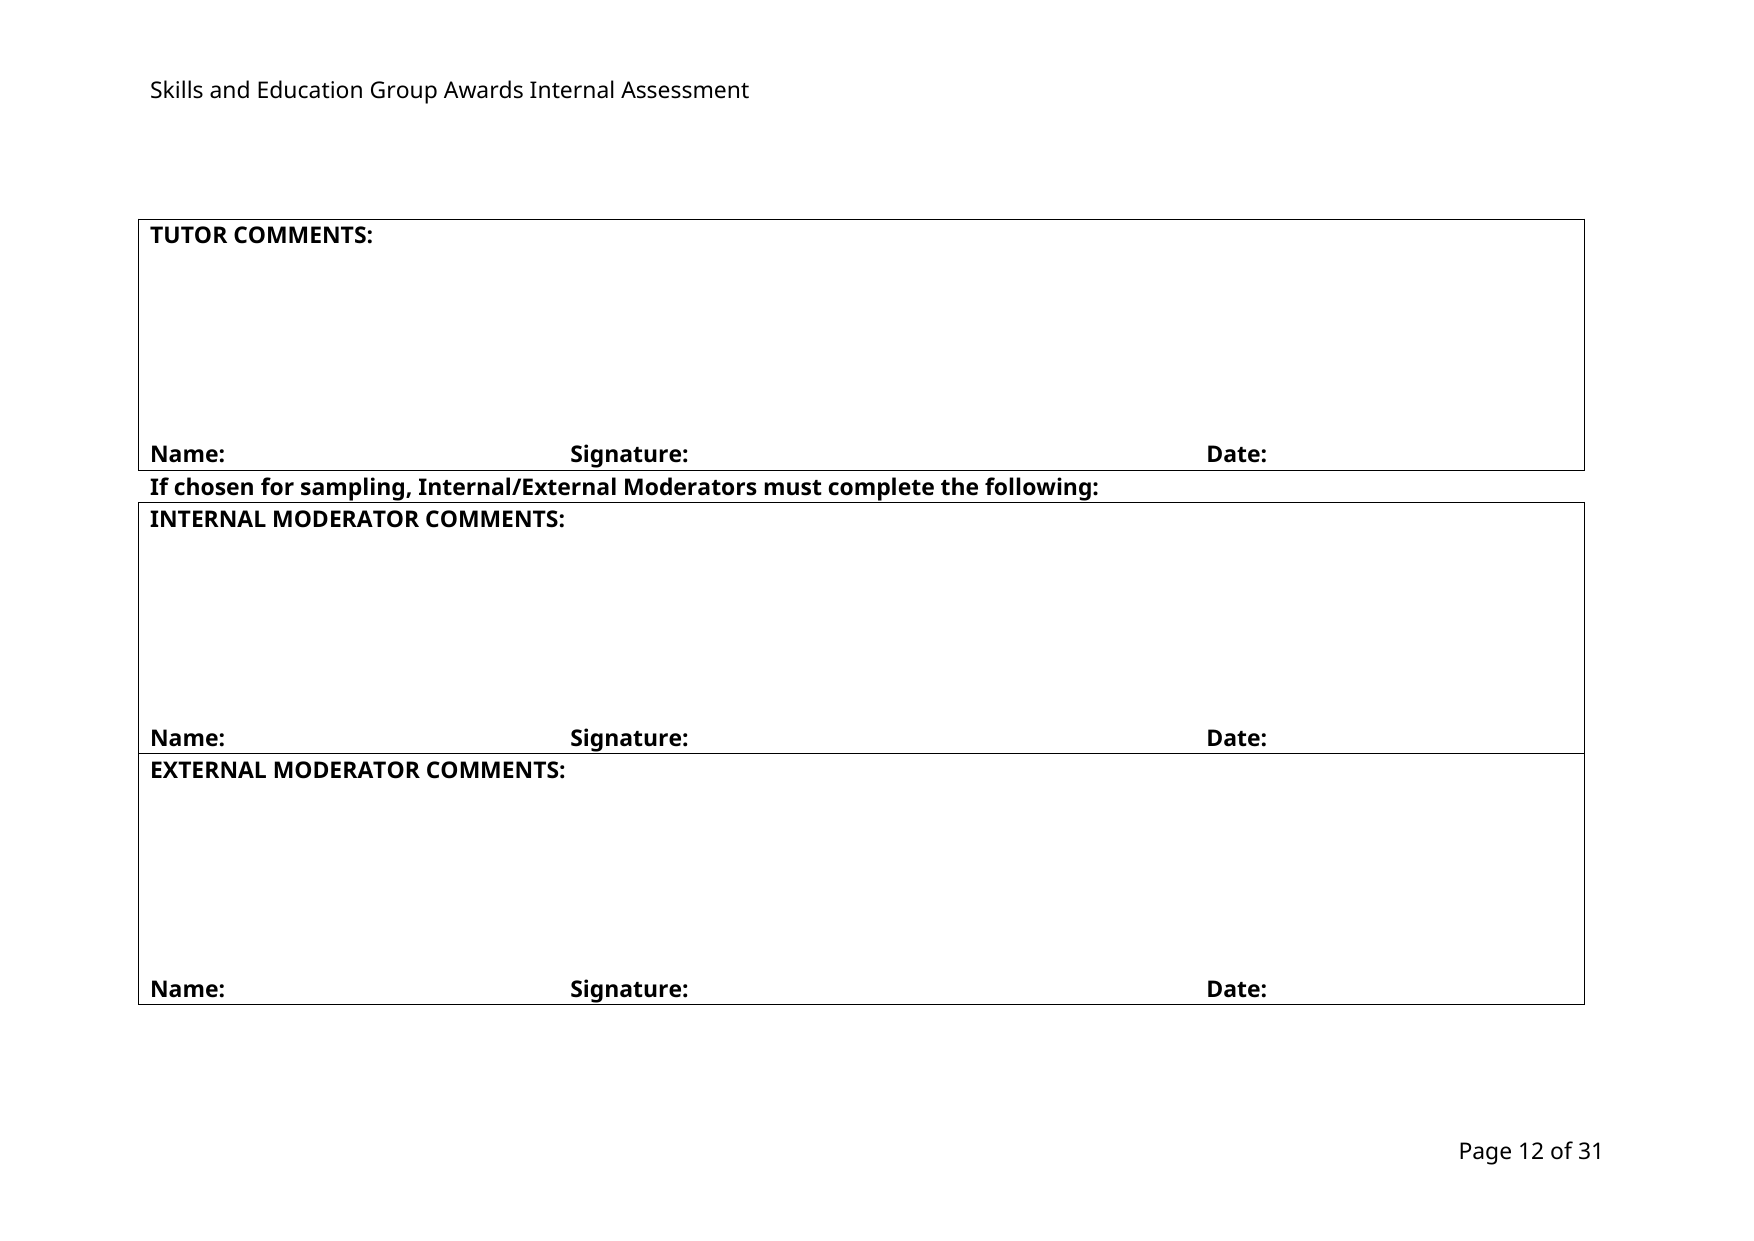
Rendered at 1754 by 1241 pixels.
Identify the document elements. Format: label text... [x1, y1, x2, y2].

table_header INTERNAL MODERATOR COMMENTS: Name: Signature: Date: [139, 503, 1584, 753]
table_header TUTOR COMMENTS: Name: Signature: Date: [139, 220, 1584, 469]
table_cell EXTERNAL MODERATOR COMMENTS: Name: Signature: Date: [139, 754, 1584, 1004]
subtitle If chosen for sampling, Internal/External Moderators must complete the following: [150, 471, 1604, 502]
